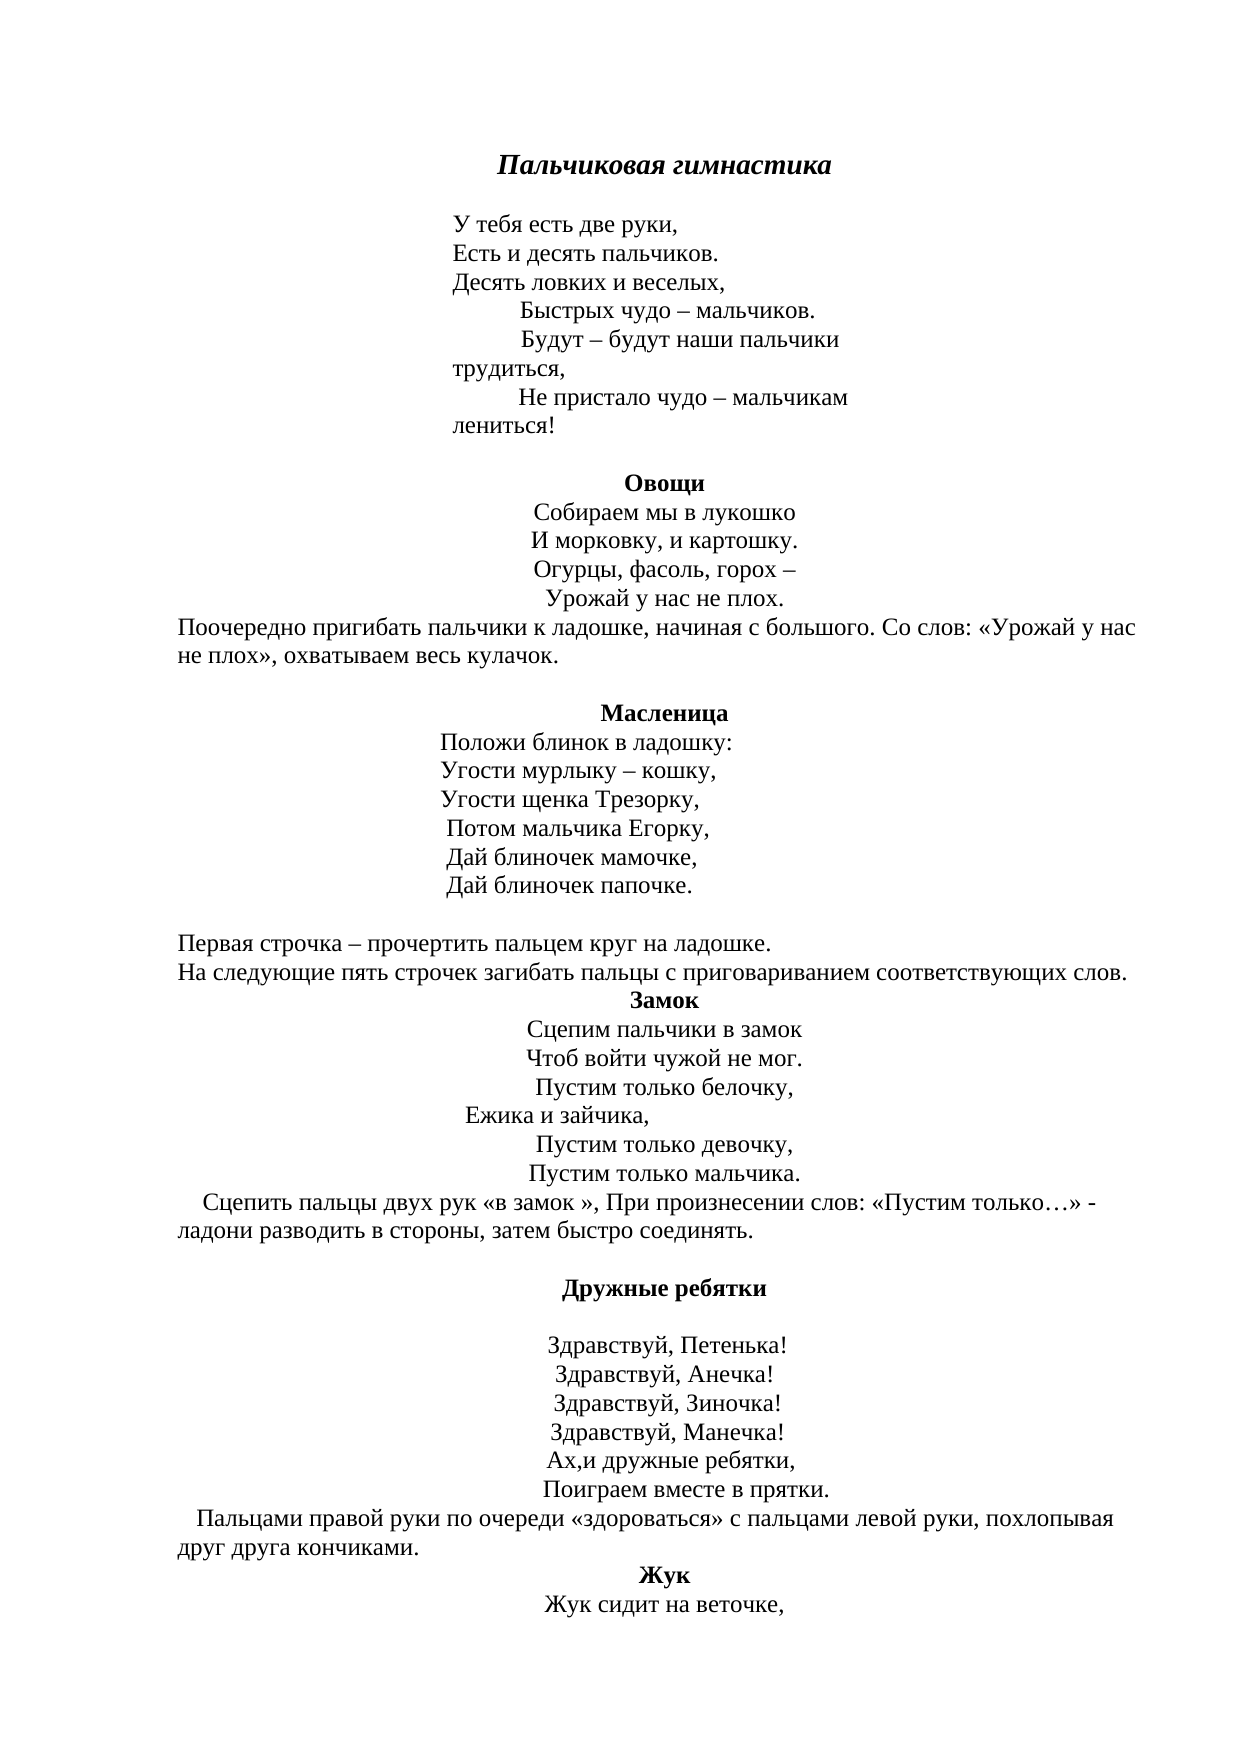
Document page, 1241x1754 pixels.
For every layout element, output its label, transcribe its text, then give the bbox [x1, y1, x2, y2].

text Положи блинок в ладошку: [177, 727, 1152, 755]
text Пустим только девочку, [177, 1129, 1152, 1158]
text Пустим только белочку, [177, 1072, 1152, 1100]
text Здравствуй, Анечка! [177, 1359, 1152, 1388]
text Масленица [177, 698, 1152, 727]
text Потом мальчика Егорку, [177, 813, 1152, 842]
text Чтоб войти чужой не мог. [177, 1043, 1152, 1072]
text Огурцы, фасоль, горох – [177, 554, 1152, 583]
text Быстрых чудо – мальчиков. [177, 295, 1152, 324]
text У тебя есть две руки, [177, 209, 1152, 238]
text Поиграем вместе в прятки. [177, 1474, 1152, 1503]
text Замок [177, 985, 1152, 1014]
text Есть и десять пальчиков. [177, 238, 1152, 267]
text лениться! [177, 410, 1152, 439]
text На следующие пять строчек загибать пальцы с приговариванием соответствующих слов. [177, 957, 1152, 985]
text Сцепить пальцы двух рук «в замок », При произнесении слов: «Пустим только…» - ладони разводить в стороны, затем быстро соединять. [177, 1187, 1152, 1244]
text Не пристало чудо – мальчикам [177, 382, 1152, 410]
text Будут – будут наши пальчики [177, 324, 1152, 353]
text И морковку, и картошку. [177, 525, 1152, 554]
text Жук [177, 1560, 1152, 1589]
text Десять ловких и веселых, [177, 267, 1152, 295]
text Ах,и дружные ребятки, [177, 1445, 1152, 1474]
text Пальцами правой руки по очереди «здороваться» с пальцами левой руки, похлопывая друг друга кончиками. [177, 1503, 1152, 1560]
text Первая строчка – прочертить пальцем круг на ладошке. [177, 928, 1152, 957]
text Урожай у нас не плох. [177, 583, 1152, 612]
text Дай блиночек папочке. [177, 870, 1152, 899]
text Дружные ребятки [177, 1273, 1152, 1302]
text Пустим только мальчика. [177, 1158, 1152, 1187]
text Овощи [177, 468, 1152, 497]
text Здравствуй, Зиночка! [177, 1388, 1152, 1417]
text Дай блиночек мамочке, [177, 842, 1152, 870]
text Здравствуй, Манечка! [177, 1417, 1152, 1445]
text Здравствуй, Петенька! [177, 1330, 1152, 1359]
text Угости мурлыку – кошку, [177, 755, 1152, 784]
text Пальчиковая гимнастика [177, 147, 1152, 180]
text трудиться, [177, 353, 1152, 382]
text Ежика и зайчика, [177, 1100, 1152, 1129]
text Жук сидит на веточке, [177, 1589, 1152, 1618]
text Сцепим пальчики в замок [177, 1014, 1152, 1043]
text Поочередно пригибать пальчики к ладошке, начиная с большого. Со слов: «Урожай у нас не плох», охватываем весь кулачок. [177, 612, 1152, 669]
text Угости щенка Трезорку, [177, 784, 1152, 813]
text Собираем мы в лукошко [177, 497, 1152, 525]
